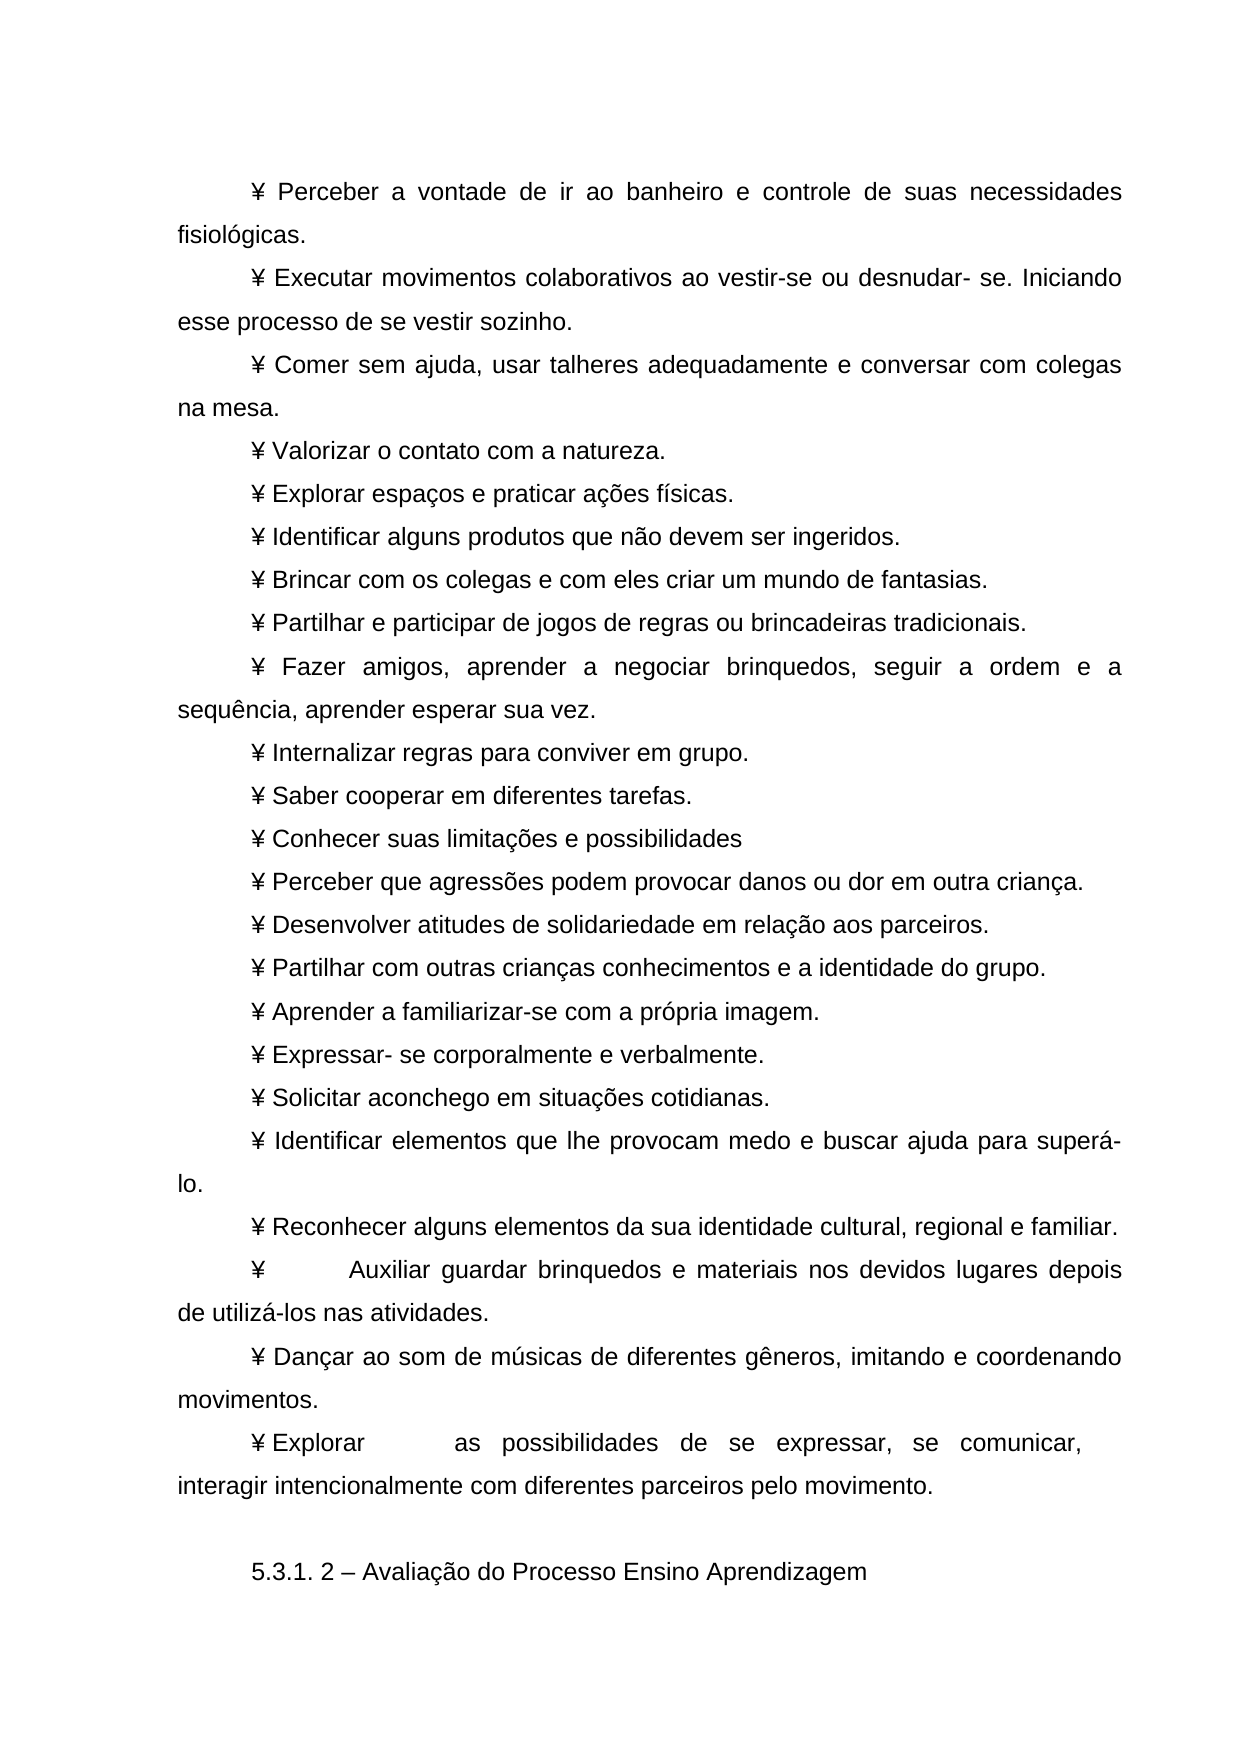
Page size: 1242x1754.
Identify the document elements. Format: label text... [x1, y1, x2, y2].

text ¥ Explorar as possibilidades de se expressar, se comunicar, interagir intencionalmente com diferentes parceiros pelo movimento. [177, 1428, 1123, 1500]
text ¥ Identificar elementos que lhe provocam medo e buscar ajuda para superá- lo. [177, 1126, 1123, 1198]
text ¥ Internalizar regras para conviver em grupo. [177, 738, 1123, 767]
text ¥ Perceber a vontade de ir ao banheiro e controle de suas necessidades fisiológicas. [177, 177, 1123, 249]
text ¥ Conhecer suas limitações e possibilidades [177, 824, 1123, 853]
text ¥ Aprender a familiarizar-se com a própria imagem. [177, 997, 1123, 1025]
text ¥ Solicitar aconchego em situações cotidianas. [177, 1083, 1123, 1112]
text ¥ Reconhecer alguns elementos da sua identidade cultural, regional e familiar. [177, 1212, 1123, 1241]
text ¥ Explorar espaços e praticar ações físicas. [177, 479, 1123, 508]
text ¥ Dançar ao som de músicas de diferentes gêneros, imitando e coordenando movimentos. [177, 1342, 1123, 1413]
text ¥ Auxiliar guardar brinquedos e materiais nos devidos lugares depois de utilizá-los nas atividades. [177, 1255, 1123, 1327]
text ¥ Fazer amigos, aprender a negociar brinquedos, seguir a ordem e a sequência, aprender esperar sua vez. [177, 652, 1123, 723]
text ¥ Valorizar o contato com a natureza. [177, 436, 1123, 465]
text ¥ Partilhar e participar de jogos de regras ou brincadeiras tradicionais. [177, 608, 1123, 637]
text ¥ Perceber que agressões podem provocar danos ou dor em outra criança. [177, 867, 1123, 896]
text ¥ Desenvolver atitudes de solidariedade em relação aos parceiros. [177, 910, 1123, 939]
text ¥ Saber cooperar em diferentes tarefas. [177, 781, 1123, 810]
text ¥ Expressar- se corporalmente e verbalmente. [177, 1040, 1123, 1068]
text ¥ Comer sem ajuda, usar talheres adequadamente e conversar com colegas na mesa. [177, 350, 1123, 422]
text ¥ Identificar alguns produtos que não devem ser ingeridos. [177, 522, 1123, 551]
text ¥ Partilhar com outras crianças conhecimentos e a identidade do grupo. [177, 953, 1123, 982]
text ¥ Brincar com os colegas e com eles criar um mundo de fantasias. [177, 565, 1123, 594]
text ¥ Executar movimentos colaborativos ao vestir-se ou desnudar- se. Iniciando esse processo de se vestir sozinho. [177, 263, 1123, 335]
text 5.3.1. 2 – Avaliação do Processo Ensino Aprendizagem [177, 1557, 1123, 1586]
